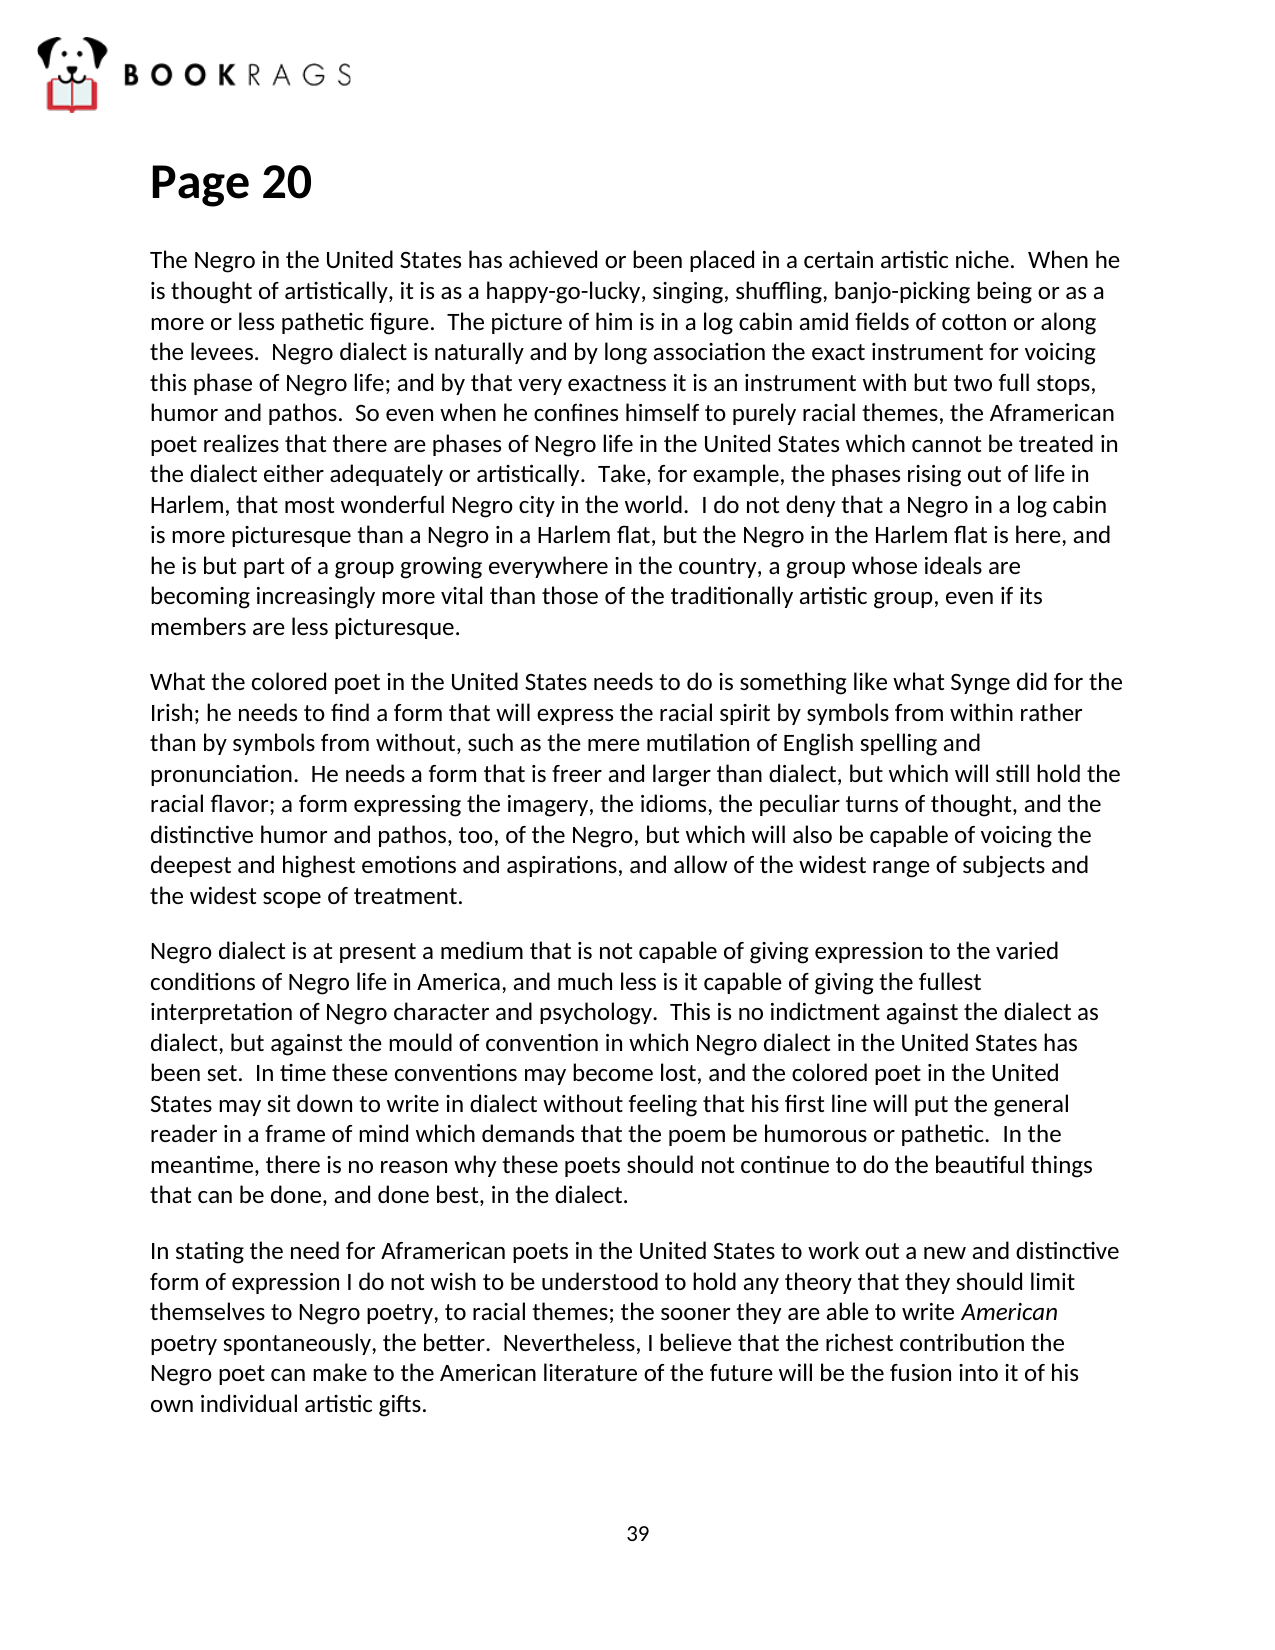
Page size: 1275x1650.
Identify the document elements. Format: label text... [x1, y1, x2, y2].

text The Negro in the United States has achieved or been placed in a certain artistic niche. When he is thought of artistically, it is as a happy-go-lucky, singing, shuffling, banjo-picking being or as a more or less pathetic figure. The picture of him is in a log cabin amid fields of cotton or along the levees. Negro dialect is naturally and by long association the exact instrument for voicing this phase of Negro life; and by that very exactness it is an instrument with but two full stops, humor and pathos. So even when he confines himself to purely racial themes, the Aframerican poet realizes that there are phases of Negro life in the United States which cannot be treated in the dialect either adequately or artistically. Take, for example, the phases rising out of life in Harlem, that most wonderful Negro city in the world. I do not deny that a Negro in a log cabin is more picturesque than a Negro in a Harlem flat, but the Negro in the Harlem flat is here, and he is but part of a group growing everywhere in the country, a group whose ideals are becoming increasingly more vital than those of the traditionally artistic group, even if its members are less picturesque. [150, 244, 1125, 641]
text What the colored poet in the United States needs to do is something like what Synge did for the Irish; he needs to find a form that will express the racial spirit by symbols from within rather than by symbols from without, such as the mere mutilation of English spelling and pronunciation. He needs a form that is freer and larger than dialect, but which will still hold the racial flavor; a form expressing the imagery, the idioms, the peculiar turns of thought, and the distinctive humor and pathos, too, of the Negro, but which will also be capable of voicing the deepest and highest emotions and aspirations, and allow of the widest range of subjects and the widest scope of treatment. [150, 666, 1125, 911]
picture [37, 37, 351, 113]
text Page 20 [150, 150, 1125, 211]
text In stating the need for Aframerican poets in the United States to work out a new and distinctive form of expression I do not wish to be understood to hold any theory that they should limit themselves to Negro poetry, to racial themes; the sooner they are able to write American poetry spontaneously, the better. Nevertheless, I believe that the richest contribution the Negro poet can make to the American literature of the future will be the fusion into it of his own individual artistic gifts. [150, 1235, 1125, 1418]
text Negro dialect is at present a medium that is not capable of giving expression to the varied conditions of Negro life in America, and much less is it capable of giving the fullest interpretation of Negro character and psychology. This is no indictment against the dialect as dialect, but against the mould of convention in which Negro dialect in the United States has been set. In time these conventions may become lost, and the colored poet in the United States may sit down to write in dialect without feeling that his first line will put the general reader in a frame of mind which demands that the poem be humorous or pathetic. In the meantime, there is no reason why these poets should not continue to do the beautiful things that can be done, and done best, in the dialect. [150, 936, 1125, 1210]
